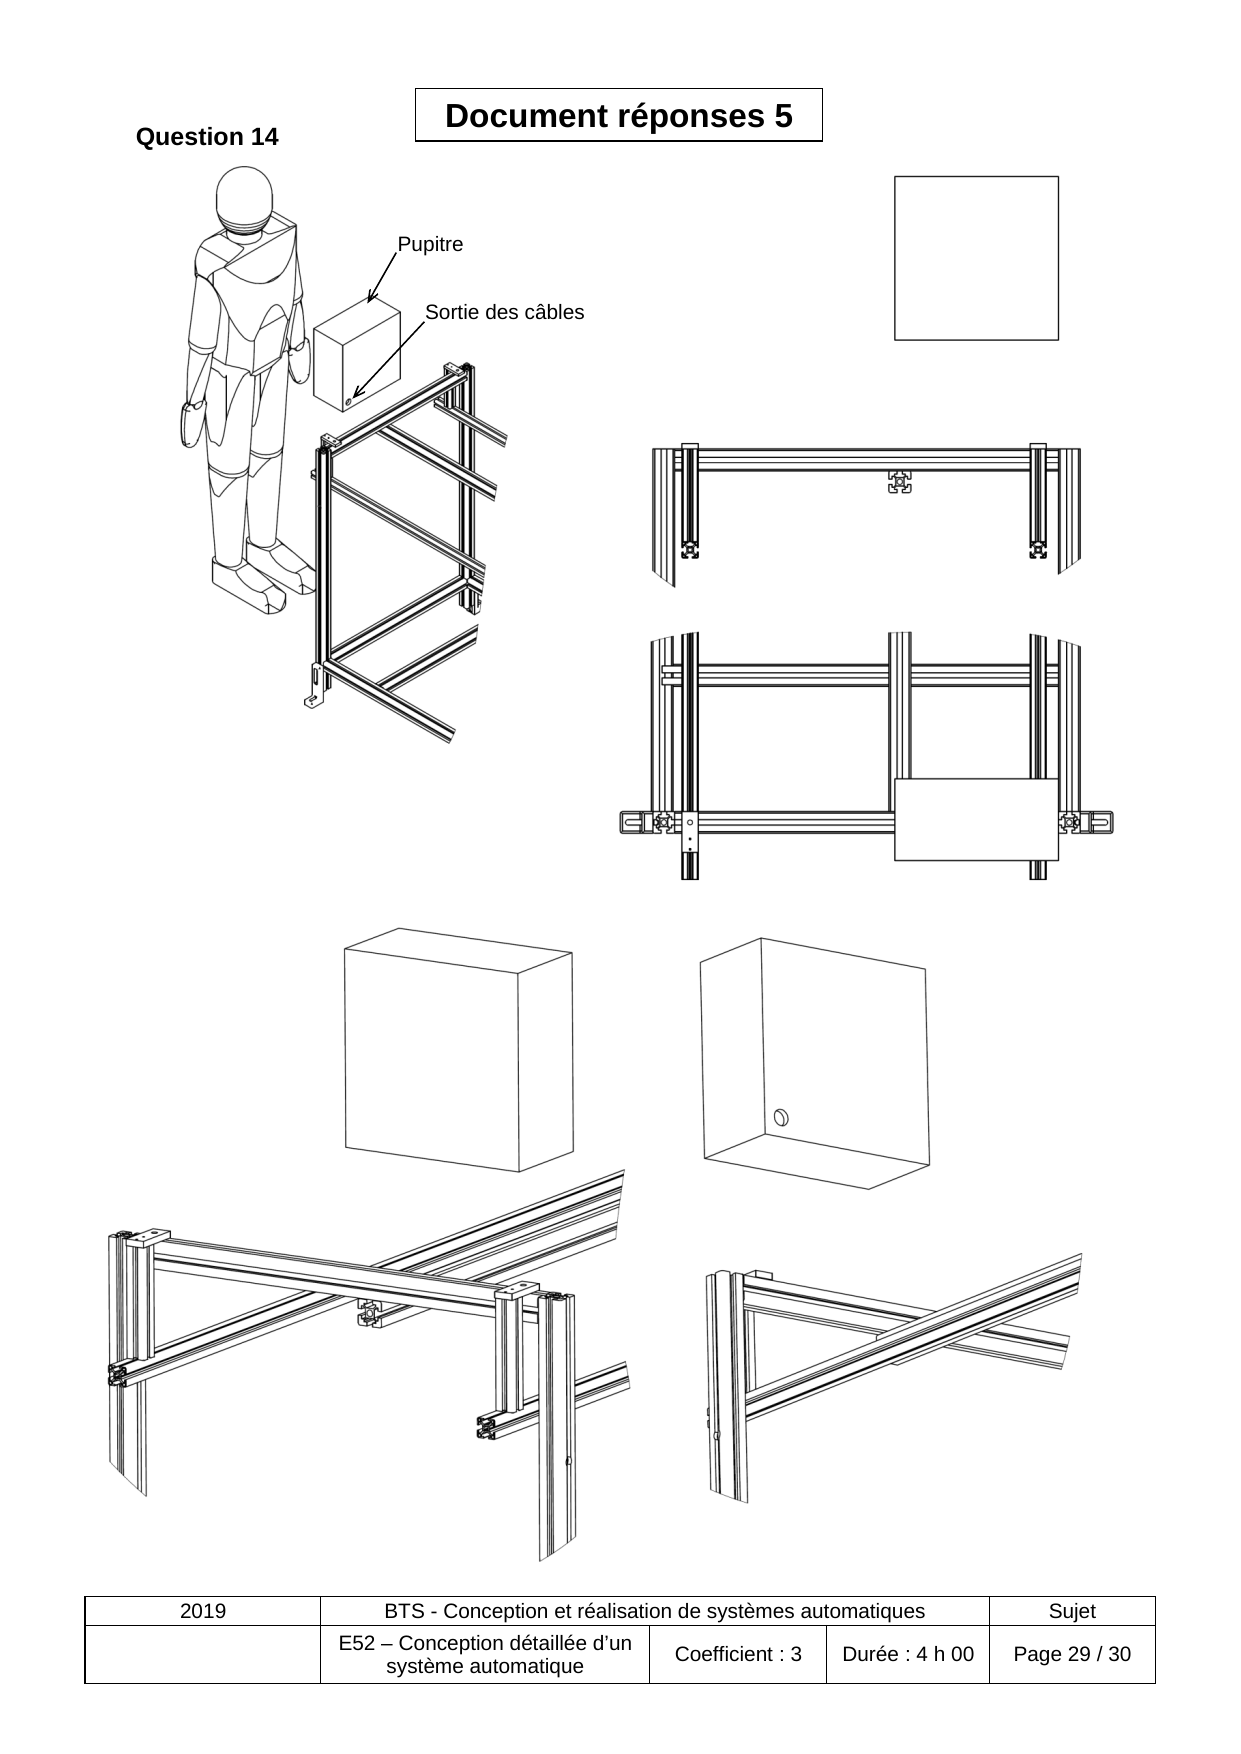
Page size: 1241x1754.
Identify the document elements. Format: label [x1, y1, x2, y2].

picture [81, 158, 1139, 1566]
